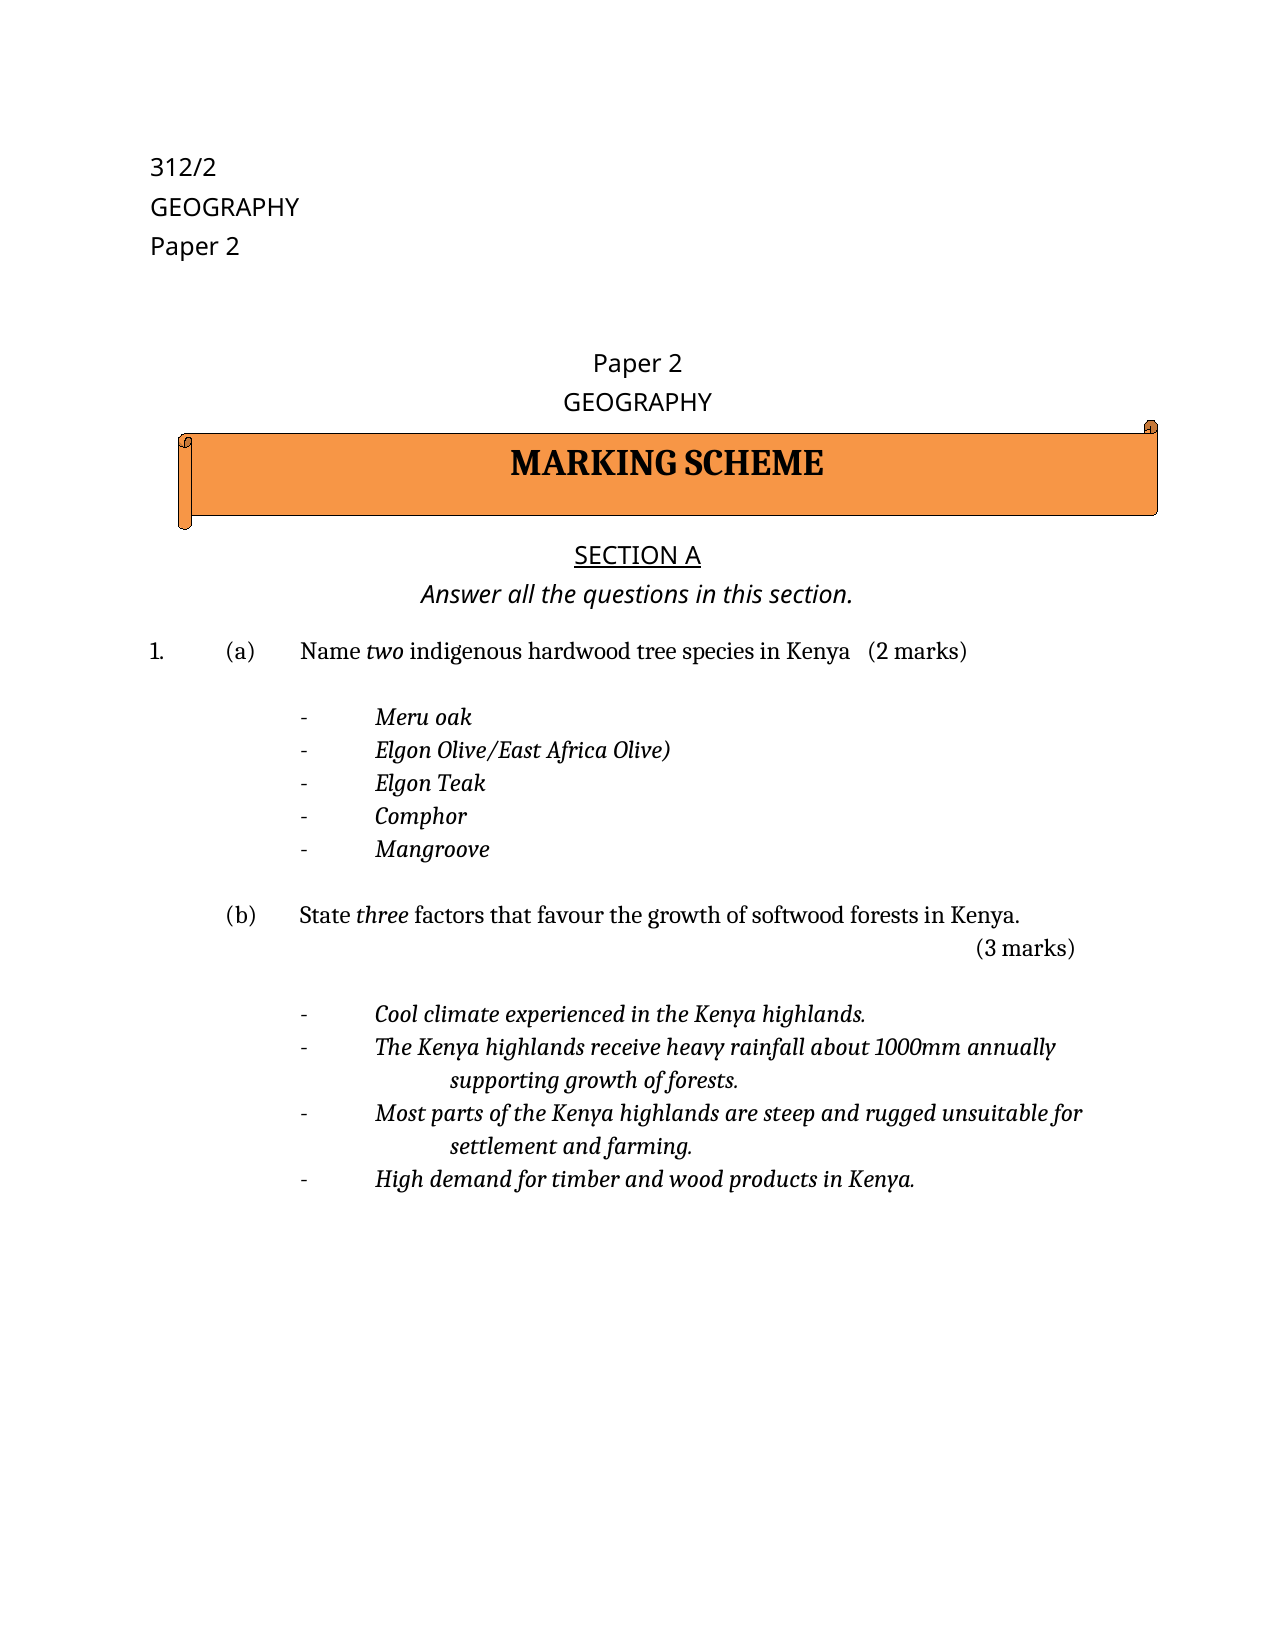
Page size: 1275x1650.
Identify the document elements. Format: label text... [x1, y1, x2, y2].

list - Elgon Olive/East Africa Olive) [225, 736, 1125, 764]
text - The Kenya highlands receive heavy rainfall about 1000mm annually supporting growth of forests. [150, 1033, 1125, 1095]
text Paper 2 [150, 228, 1125, 262]
text Answer all the questions in this section. [150, 577, 1125, 611]
text (b) State three factors that favour the growth of softwood forests in Kenya. (3 marks) [150, 901, 1125, 963]
text - Elgon Teak [187, 769, 1125, 797]
text 312/2 [150, 150, 1125, 184]
text 1. (a) Name two indigenous hardwood tree species in Kenya (2 marks) [150, 637, 1125, 665]
text - Most parts of the Kenya highlands are steep and rugged unsuitable for settlement and farming. [150, 1099, 1125, 1161]
text - Meru oak [187, 703, 1125, 731]
text - Mangroove [187, 835, 1125, 863]
text - Cool climate experienced in the Kenya highlands. [150, 1000, 1125, 1029]
text SECTION A [150, 537, 1125, 572]
text - High demand for timber and wood products in Kenya. [150, 1165, 1125, 1194]
text - Comphor [187, 802, 1125, 831]
text GEOGRAPHY [150, 189, 1125, 223]
text GEOGRAPHY [150, 385, 1125, 419]
text Paper 2 [150, 346, 1125, 380]
